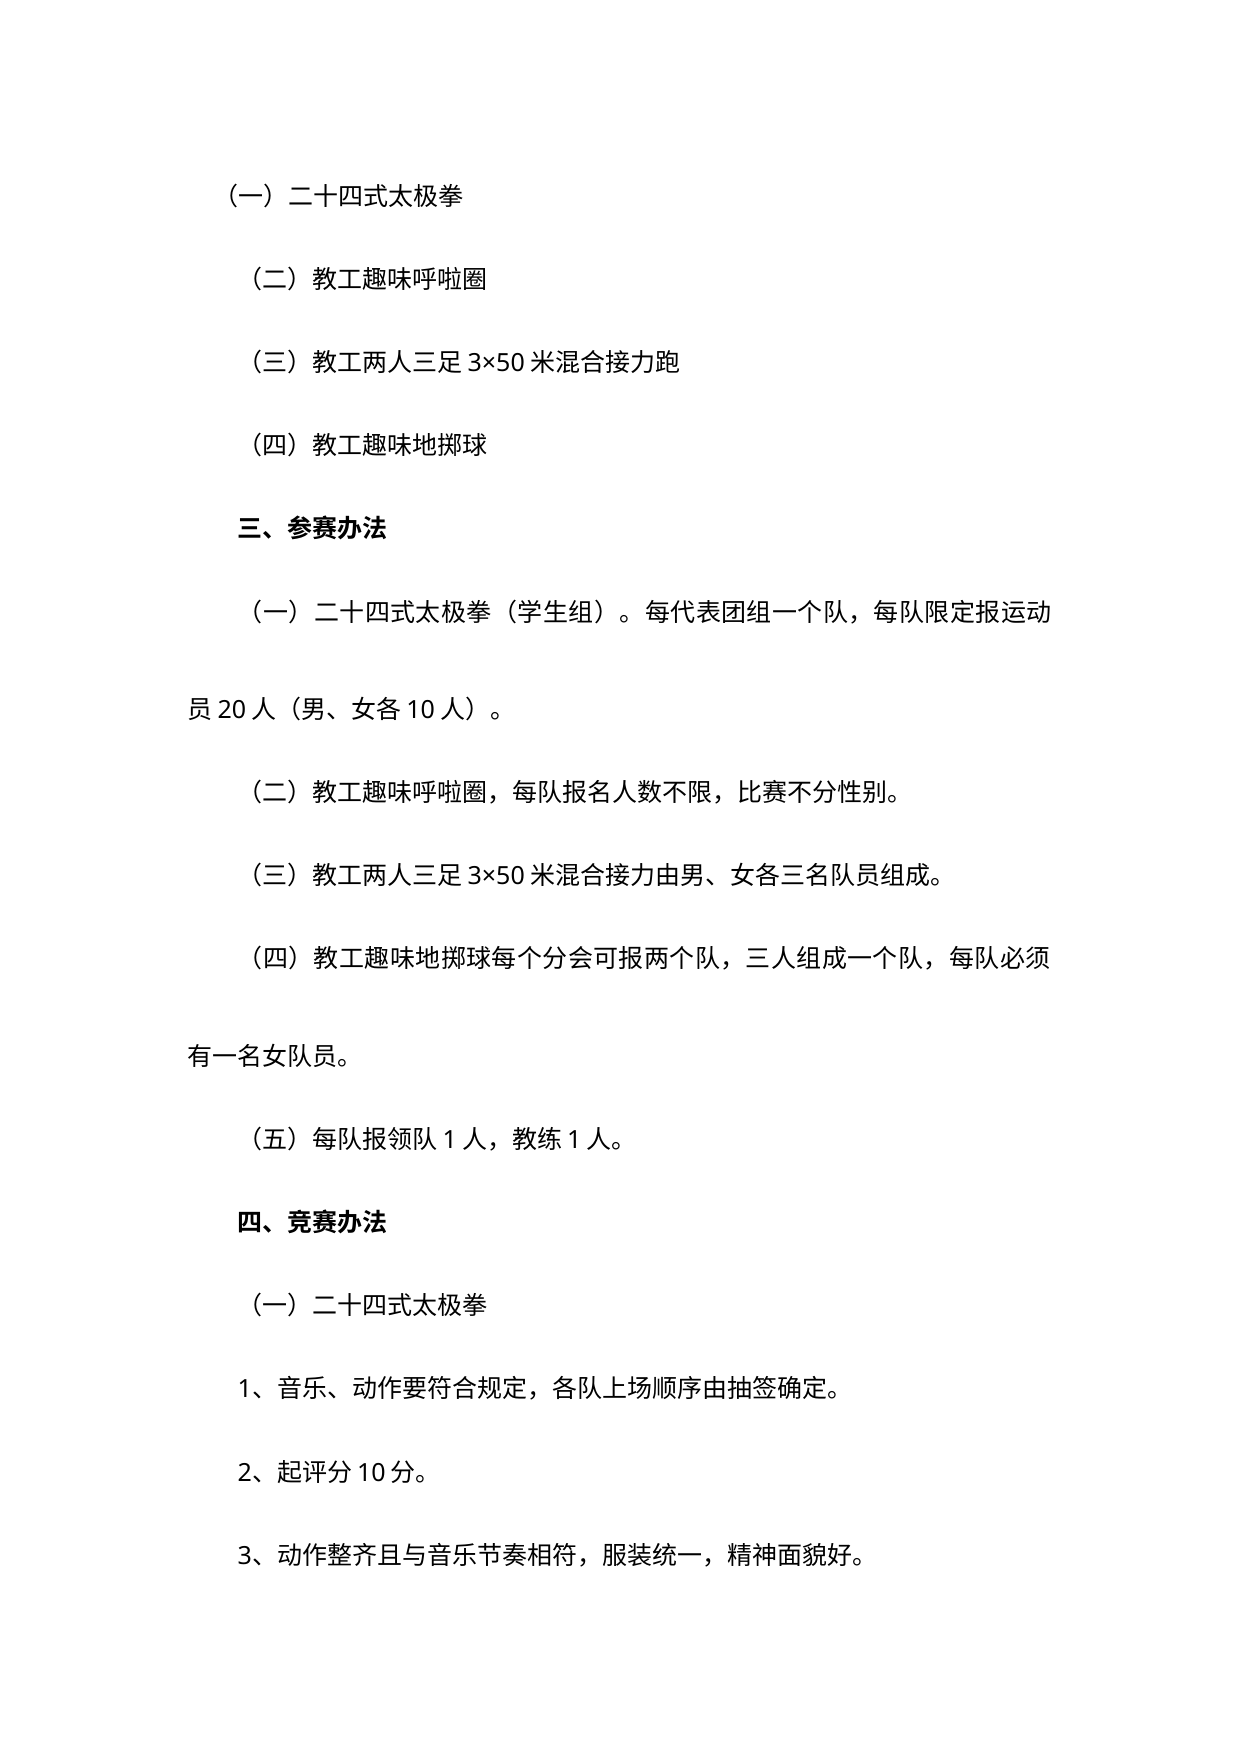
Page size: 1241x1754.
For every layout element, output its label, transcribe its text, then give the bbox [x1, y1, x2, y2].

list （一）二十四式太极拳 [187, 162, 1053, 227]
text 1、音乐、动作要符合规定，各队上场顺序由抽签确定。 [187, 1354, 1053, 1419]
text （五）每队报领队1人，教练1人。 [187, 1105, 1053, 1170]
text （一）二十四式太极拳 [187, 1271, 1053, 1336]
text 四、竞赛办法 [187, 1188, 1053, 1253]
text （三）教工两人三足3×50米混合接力由男、女各三名队员组成。 [187, 841, 1053, 906]
text （四）教工趣味地掷球每个分会可报两个队，三人组成一个队，每队必须有一名女队员。 [187, 924, 1053, 1087]
text 三、参赛办法 [187, 494, 1053, 559]
text 3、动作整齐且与音乐节奏相符，服装统一，精神面貌好。 [187, 1521, 1053, 1586]
text （二）教工趣味呼啦圈 [187, 245, 1053, 310]
text （三）教工两人三足3×50米混合接力跑 [187, 328, 1053, 393]
text （一）二十四式太极拳（学生组）。每代表团组一个队，每队限定报运动员20人（男、女各10人）。 [187, 578, 1053, 740]
text （四）教工趣味地掷球 [187, 411, 1053, 476]
text （二）教工趣味呼啦圈，每队报名人数不限，比赛不分性别。 [187, 758, 1053, 823]
text 2、起评分10分。 [187, 1438, 1053, 1503]
